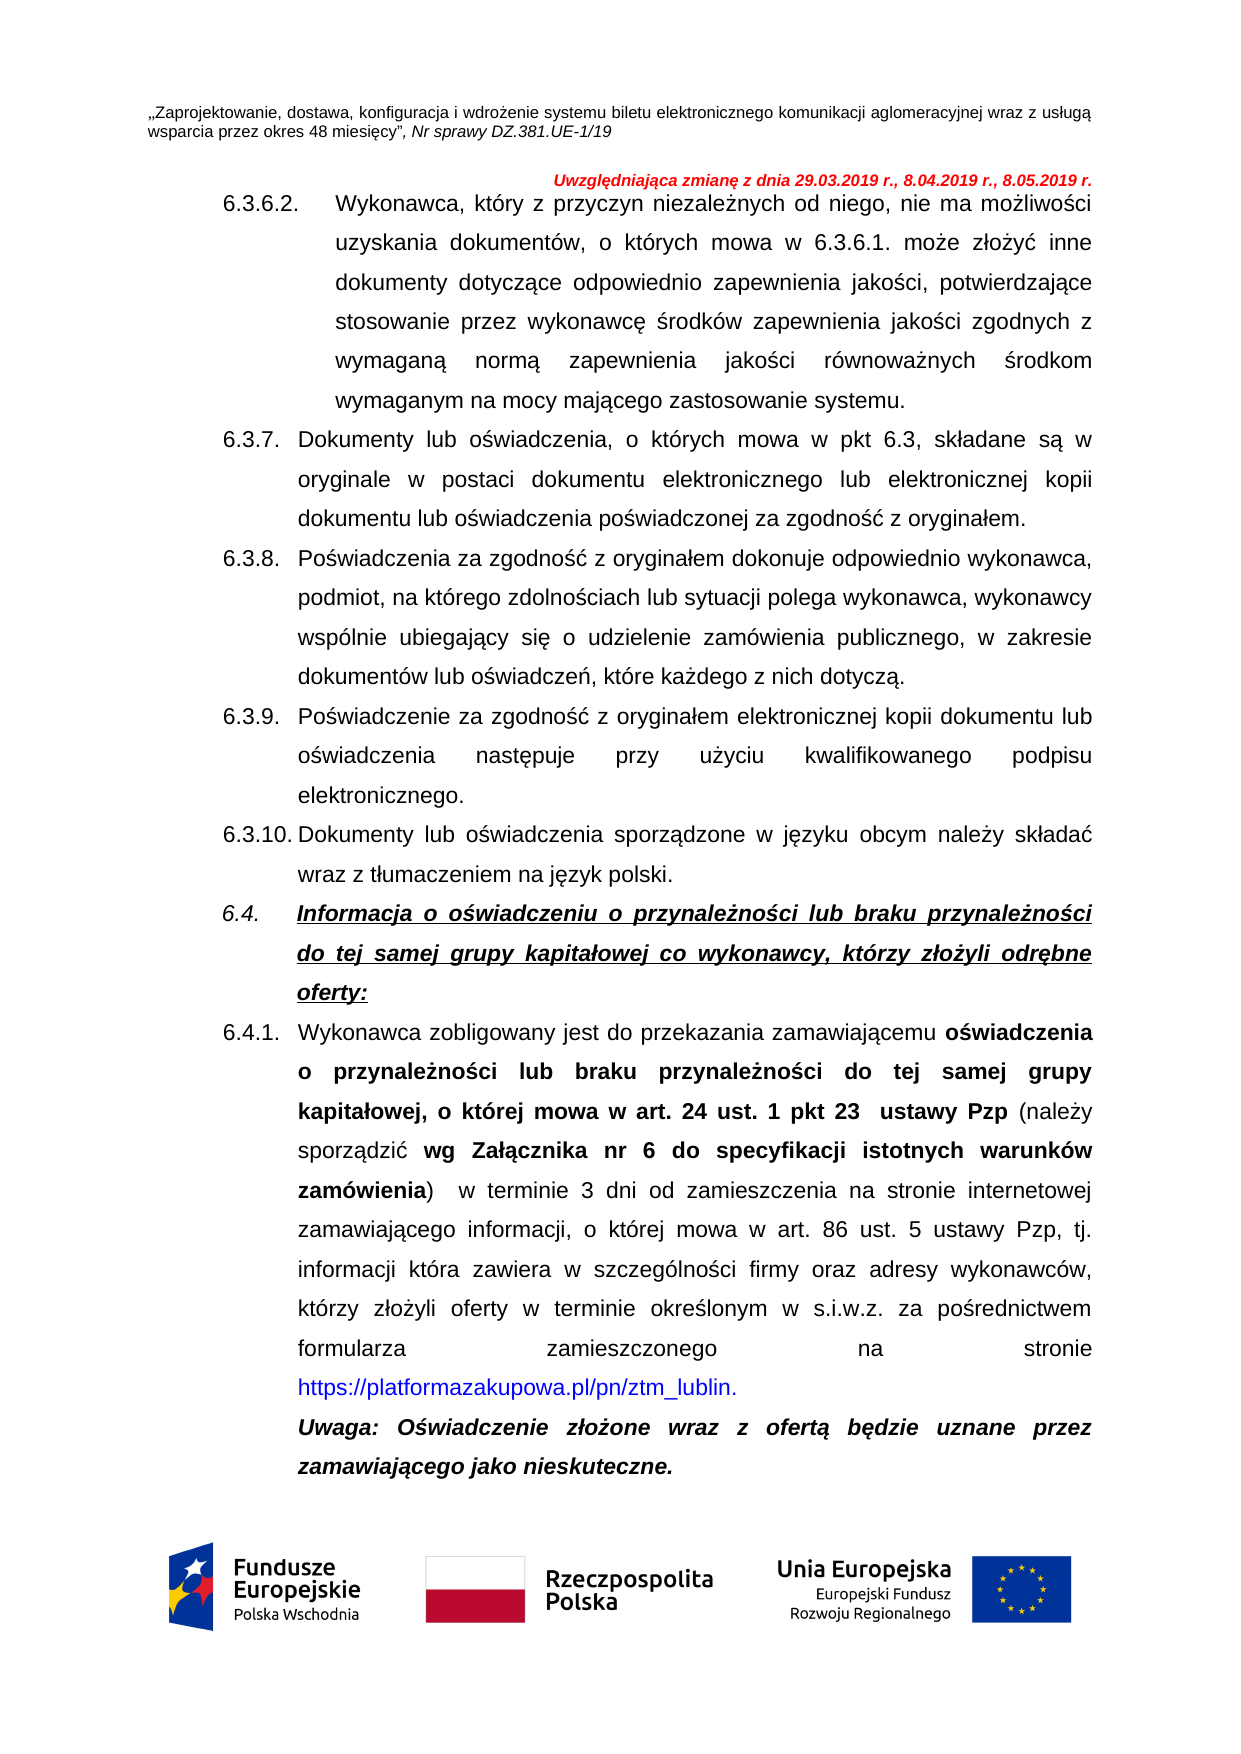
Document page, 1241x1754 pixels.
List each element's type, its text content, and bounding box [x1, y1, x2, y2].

list Informacja o oświadczeniu o przynależności lub braku przynależności do tej samej grupy kapitałowej co wykonawcy, którzy złożyli odrębne oferty: [222, 900, 1093, 1006]
list Dokumenty lub oświadczenia, o których mowa w pkt 6.3, składane są w oryginale w postaci dokumentu elektronicznego lub elektronicznej kopii dokumentu lub oświadczenia poświadczonej za zgodność z oryginałem. [223, 426, 1093, 532]
list Wykonawca zobligowany jest do przekazania zamawiającemu oświadczenia o przynależności lub braku przynależności do tej samej grupy kapitałowej, o której mowa w art. 24 ust. 1 pkt 23 ustawy Pzp (należy sporządzić wg Załącznika nr 6 do specyfikacji istotnych warunków zamówienia) w terminie 3 dni od zamieszczenia na stronie internetowej zamawiającego informacji, o której mowa w art. 86 ust. 5 ustawy Pzp, tj. informacji która zawiera w szczególności firmy oraz adresy wykonawców, którzy złożyli oferty w terminie określonym w s.i.w.z. za pośrednictwem formularza zamieszczonego na stronie https://platformazakupowa.pl/pn/ztm_lublin. [223, 1019, 1093, 1400]
list Poświadczenie za zgodność z oryginałem elektronicznej kopii dokumentu lub oświadczenia następuje przy użyciu kwalifikowanego podpisu elektronicznego. [223, 703, 1093, 808]
list Wykonawca, który z przyczyn niezależnych od niego, nie ma możliwości uzyskania dokumentów, o których mowa w 6.3.6.1. może złożyć inne dokumenty dotyczące odpowiednio zapewnienia jakości, potwierdzające stosowanie przez wykonawcę środków zapewnienia jakości zgodnych z wymaganą normą zapewnienia jakości równoważnych środkom wymaganym na mocy mającego zastosowanie systemu. [223, 189, 1093, 413]
picture [147, 1520, 1093, 1653]
list Poświadczenia za zgodność z oryginałem dokonuje odpowiednio wykonawca, podmiot, na którego zdolnościach lub sytuacji polega wykonawca, wykonawcy wspólnie ubiegający się o udzielenie zamówienia publicznego, w zakresie dokumentów lub oświadczeń, które każdego z nich dotyczą. [223, 545, 1093, 690]
list Uwaga: Oświadczenie złożone wraz z ofertą będzie uznane przez zamawiającego jako nieskuteczne. [298, 1413, 1093, 1479]
list Dokumenty lub oświadczenia sporządzone w języku obcym należy składać wraz z tłumaczeniem na język polski. [223, 821, 1093, 887]
